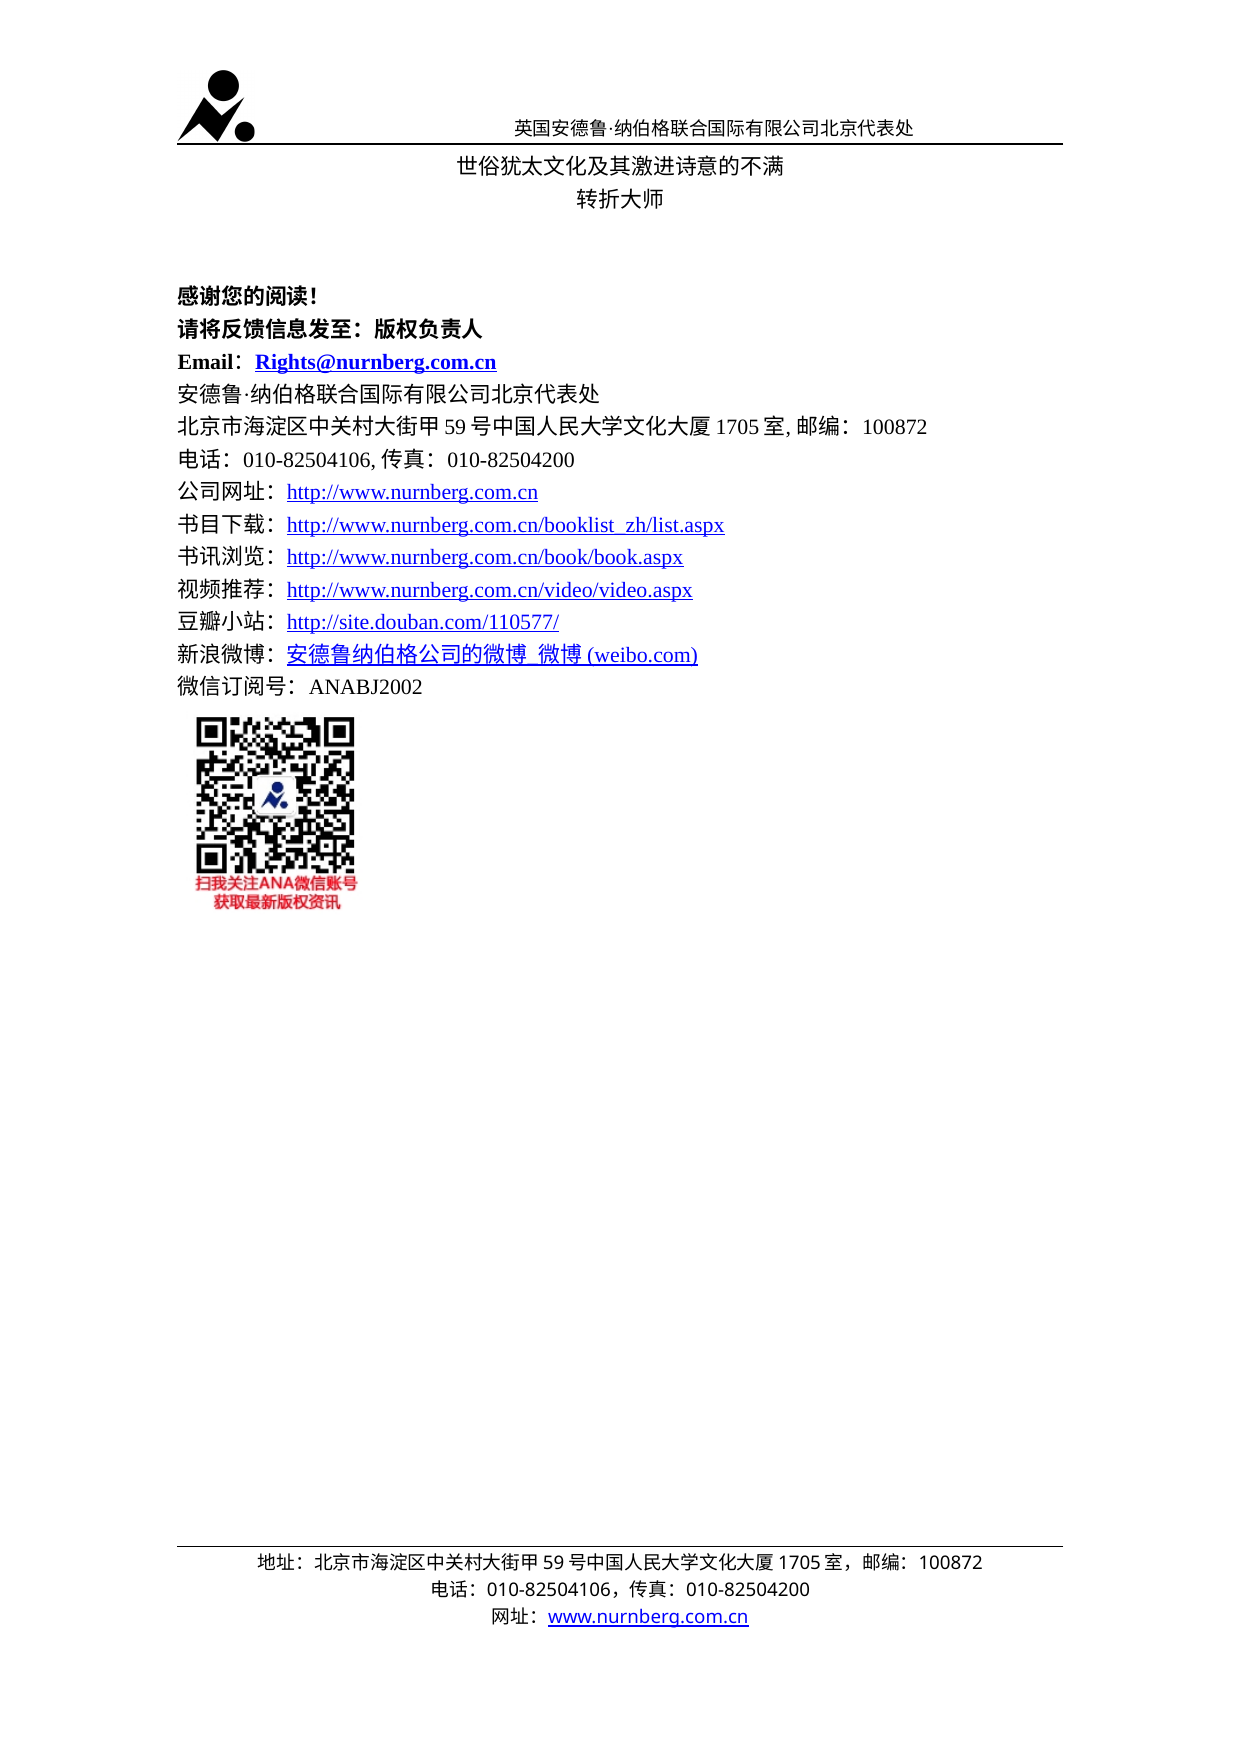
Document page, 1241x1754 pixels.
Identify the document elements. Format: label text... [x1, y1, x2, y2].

picture [177, 701, 374, 915]
text 微信订阅号：ANABJ2002 [177, 669, 1063, 701]
text 请将反馈信息发至：版权负责人 [177, 311, 1063, 344]
text 书目下载：http://www.nurnberg.com.cn/booklist_zh/list.aspx [177, 506, 1063, 539]
text Email：Rights@nurnberg.com.cn [177, 344, 1063, 376]
text 安德鲁·纳伯格联合国际有限公司北京代表处 [177, 376, 1063, 409]
text 电话：010-82504106, 传真：010-82504200 [177, 441, 1063, 474]
picture [177, 70, 255, 142]
text 视频推荐：http://www.nurnberg.com.cn/video/video.aspx [177, 571, 1063, 604]
text 豆瓣小站：http://site.douban.com/110577/ [177, 604, 1063, 636]
text 感谢您的阅读！ [177, 279, 1063, 311]
text 公司网址：http://www.nurnberg.com.cn [177, 474, 1063, 506]
text 世俗犹太文化及其激进诗意的不满 [177, 149, 1063, 181]
text 北京市海淀区中关村大街甲59号中国人民大学文化大厦1705室, 邮编：100872 [177, 409, 1063, 441]
text 新浪微博：安德鲁纳伯格公司的微博_微博 (weibo.com) [177, 636, 1063, 669]
text 书讯浏览：http://www.nurnberg.com.cn/book/book.aspx [177, 539, 1063, 571]
text 转折大师 [177, 181, 1063, 214]
